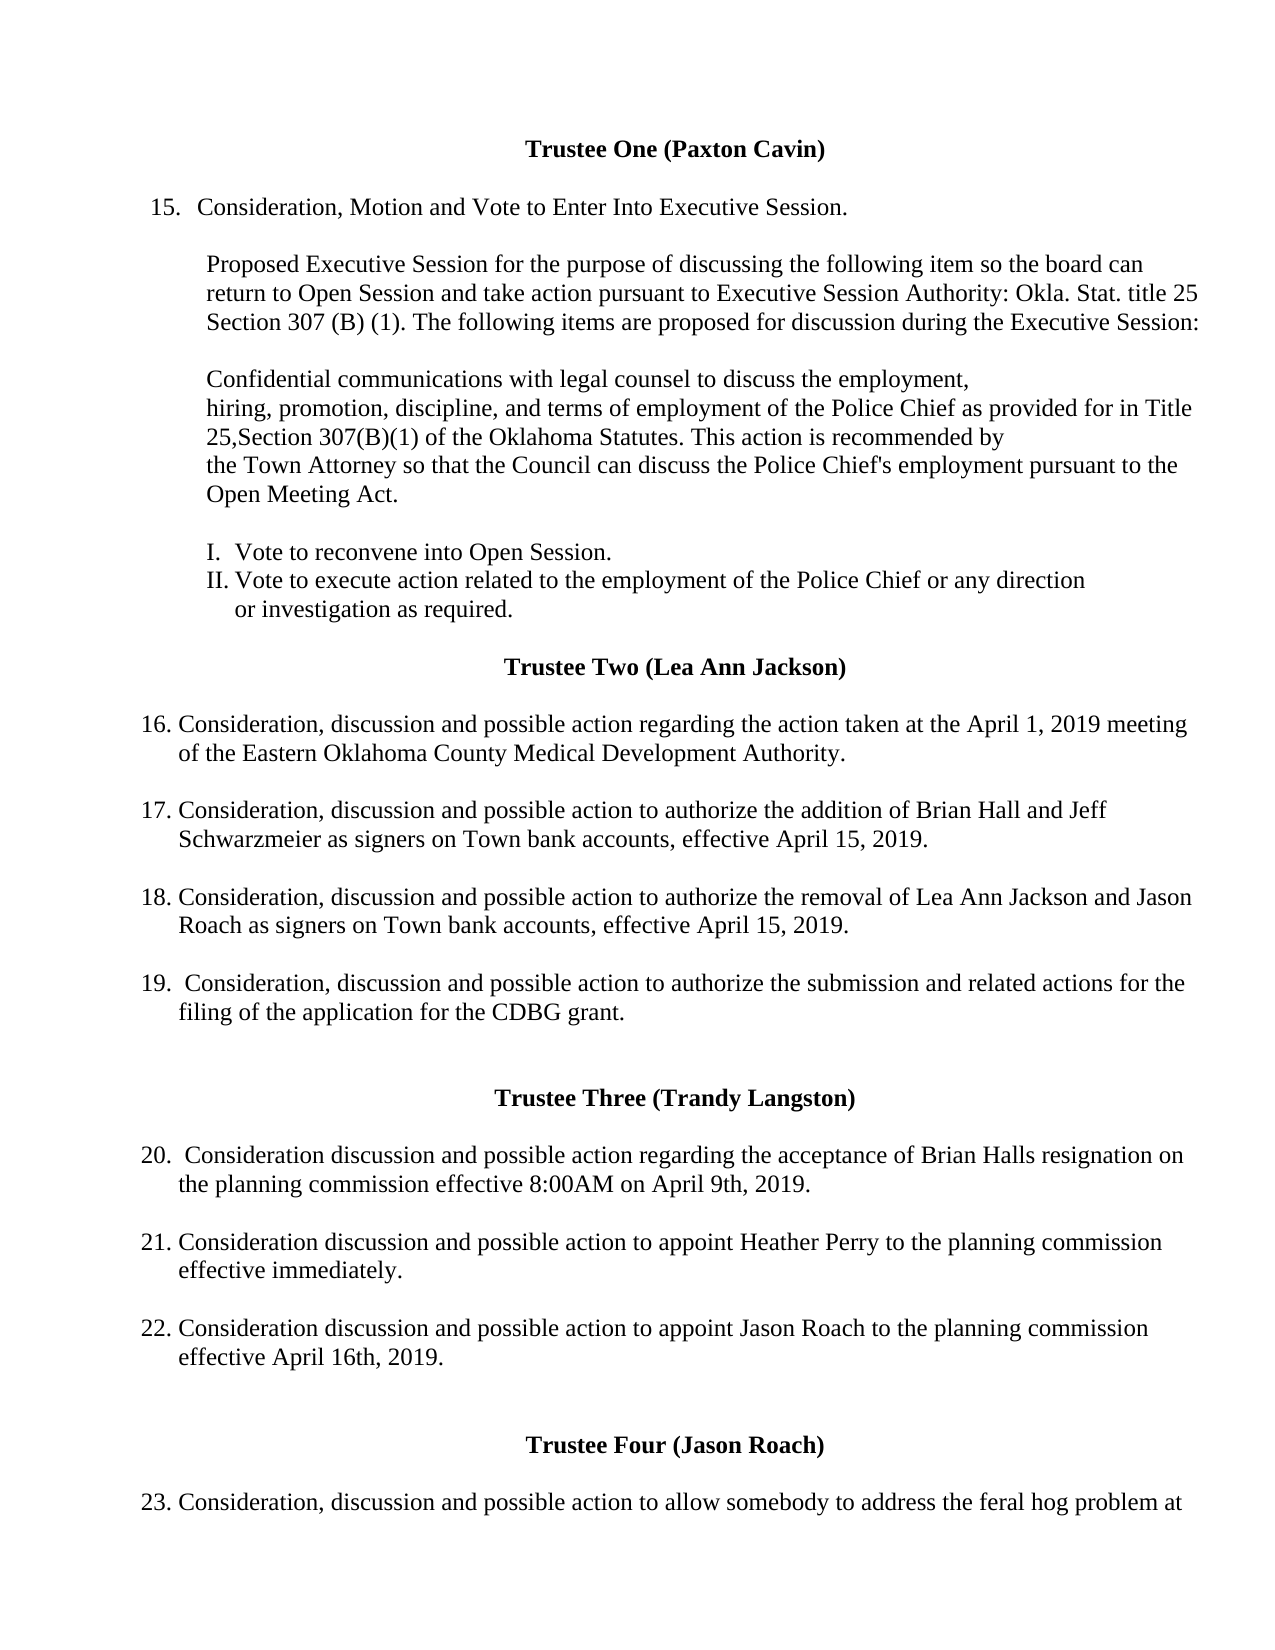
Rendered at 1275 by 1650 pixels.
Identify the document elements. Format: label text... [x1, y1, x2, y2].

list Vote to execute action related to the employment of the Police Chief or any direction or investigation as required. [206, 566, 1200, 623]
list Consideration, Motion and Vote to Enter Into Executive Session. [150, 192, 1200, 221]
text Proposed Executive Session for the purpose of discussing the following item so the board can return to Open Session and take action pursuant to Executive Session Authority: Okla. Stat. title 25 Section 307 (B) (1). The following items are proposed for discussion during the Executive Session: [206, 249, 1200, 336]
list Vote to reconvene into Open Session. [206, 537, 1200, 566]
text Trustee Four (Jason Roach) [150, 1430, 1200, 1458]
list Consideration, discussion and possible action to authorize the removal of Lea Ann Jackson and Jason Roach as signers on Town bank accounts, effective April 15, 2019. [141, 882, 1200, 939]
list Consideration, discussion and possible action to authorize the submission and related actions for the filing of the application for the CDBG grant. [141, 968, 1200, 1026]
list Consideration, discussion and possible action regarding the action taken at the April 1, 2019 meeting of the Eastern Oklahoma County Medical Development Authority. [141, 709, 1200, 767]
text Confidential communications with legal counsel to discuss the employment, hiring, promotion, discipline, and terms of employment of the Police Chief as provided for in Title 25,Section 307(B)(1) of the Oklahoma Statutes. This action is recommended by the Town Attorney so that the Council can discuss the Police Chief's employment pursuant to the Open Meeting Act. [206, 364, 1200, 508]
text Trustee Three (Trandy Langston) [150, 1083, 1200, 1112]
text Trustee One (Paxton Cavin) [150, 134, 1200, 163]
list Consideration discussion and possible action to appoint Heather Perry to the planning commission effective immediately. [141, 1227, 1200, 1284]
list Consideration discussion and possible action regarding the acceptance of Brian Halls resignation on the planning commission effective 8:00AM on April 9th, 2019. [141, 1141, 1200, 1198]
list Consideration discussion and possible action to appoint Jason Roach to the planning commission effective April 16th, 2019. [141, 1313, 1200, 1371]
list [141, 1487, 1200, 1516]
text Trustee Two (Lea Ann Jackson) [150, 652, 1200, 681]
list Consideration, discussion and possible action to authorize the addition of Brian Hall and Jeff Schwarzmeier as signers on Town bank accounts, effective April 15, 2019. [141, 796, 1200, 853]
